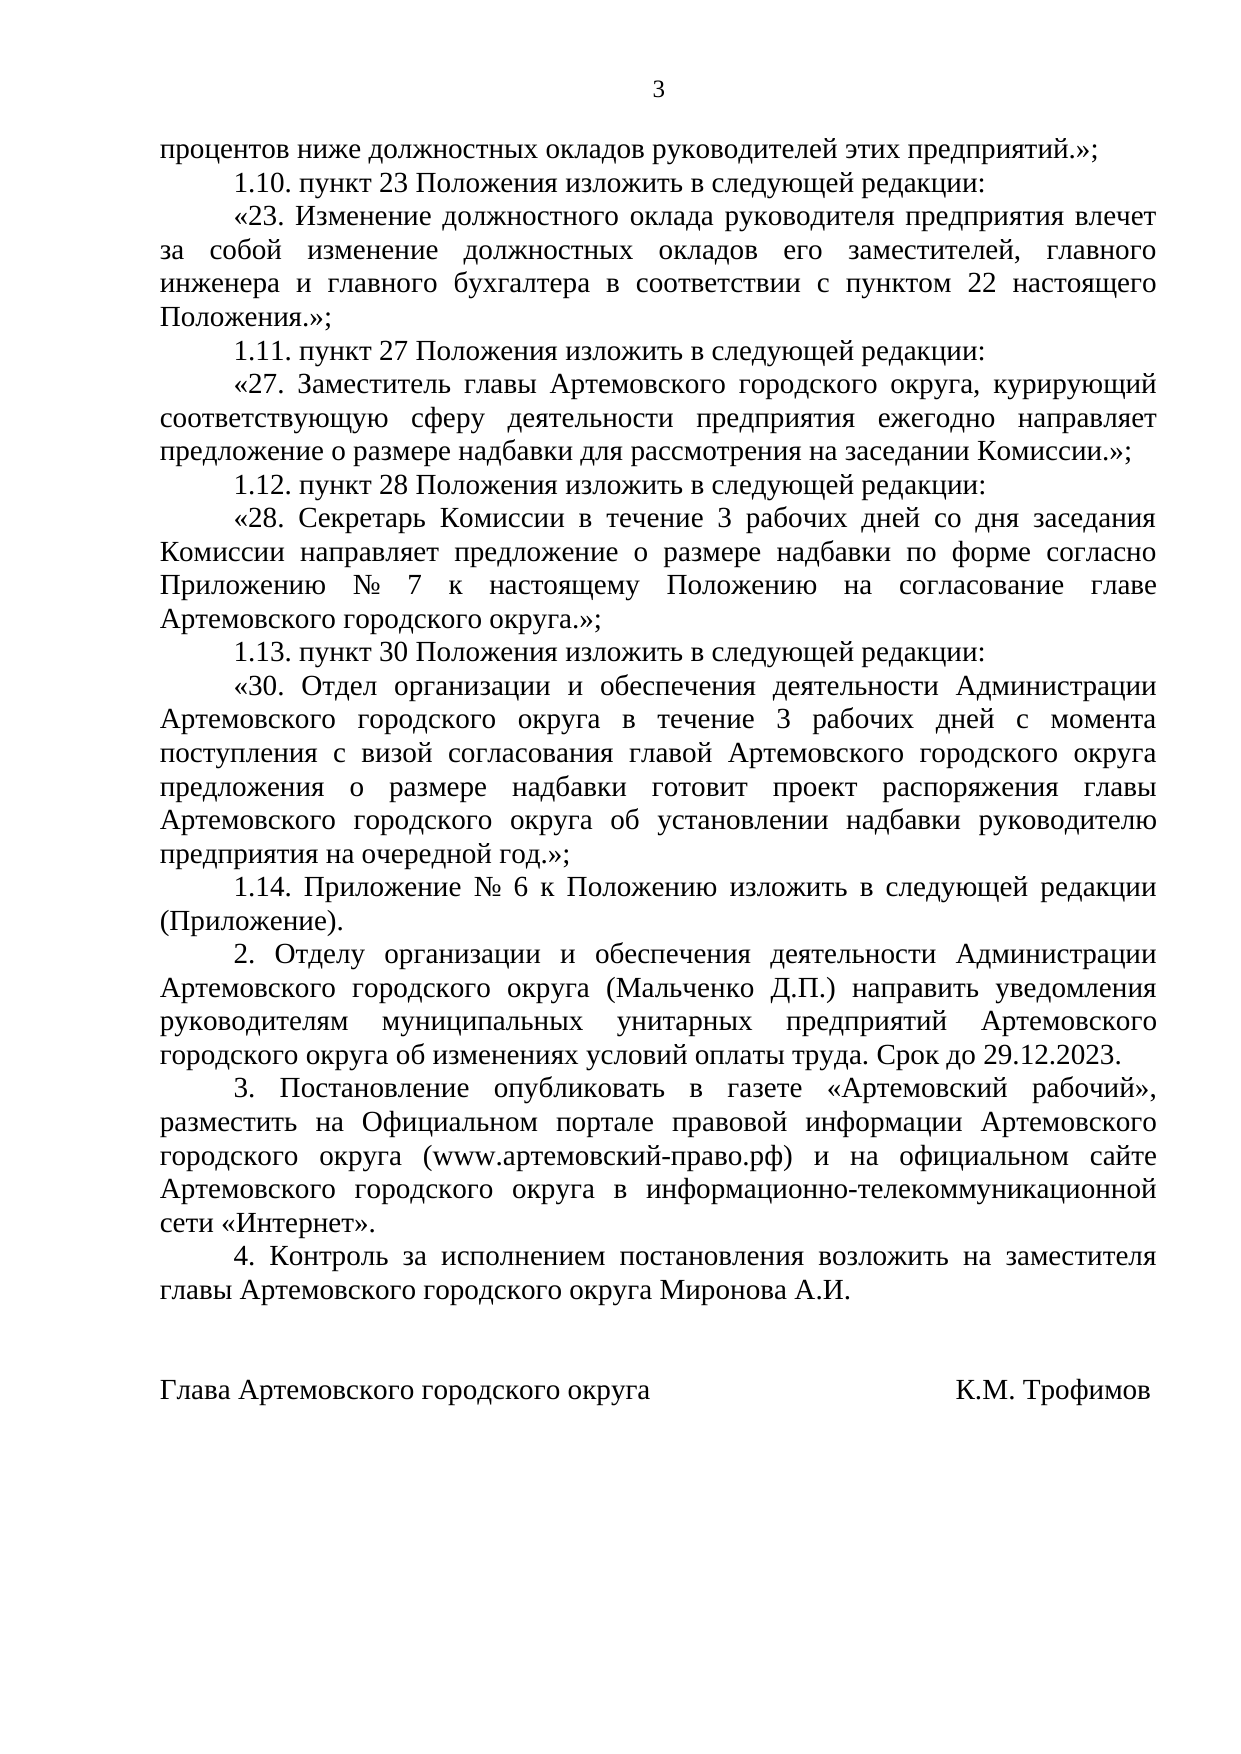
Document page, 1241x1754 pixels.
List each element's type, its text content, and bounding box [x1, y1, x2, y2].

text Глава Артемовского городского округа К.М. Трофимов [159, 1372, 1157, 1406]
list «23. Изменение должностного оклада руководителя предприятия влечет за собой изменение должностных окладов его заместителей, главного инженера и главного бухгалтера в соответствии с пунктом 22 настоящего Положения.»; [159, 198, 1157, 333]
list «30. Отдел организации и обеспечения деятельности Администрации Артемовского городского округа в течение 3 рабочих дней с момента поступления с визой согласования главой Артемовского городского округа предложения о размере надбавки готовит проект распоряжения главы Артемовского городского округа об установлении надбавки руководителю предприятия на очередной год.»; [159, 668, 1157, 869]
list 1.10. пункт 23 Положения изложить в следующей редакции: [159, 165, 1157, 198]
list 1.11. пункт 27 Положения изложить в следующей редакции: [159, 333, 1157, 366]
text 3. Постановление опубликовать в газете «Артемовский рабочий», разместить на Официальном портале правовой информации Артемовского городского округа (www.артемовский-право.рф) и на официальном сайте Артемовского городского округа в информационно-телекоммуникационной сети «Интернет». [159, 1071, 1157, 1238]
list 1.13. пункт 30 Положения изложить в следующей редакции: [159, 634, 1157, 668]
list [159, 131, 1157, 165]
list 2. Отделу организации и обеспечения деятельности Администрации Артемовского городского округа (Мальченко Д.П.) направить уведомления руководителям муниципальных унитарных предприятий Артемовского городского округа об изменениях условий оплаты труда. Срок до 29.12.2023. [159, 936, 1157, 1071]
list «28. Секретарь Комиссии в течение 3 рабочих дней со дня заседания Комиссии направляет предложение о размере надбавки по форме согласно Приложению № 7 к настоящему Положению на согласование главе Артемовского городского округа.»; [159, 500, 1157, 634]
list «27. Заместитель главы Артемовского городского округа, курирующий соответствующую сферу деятельности предприятия ежегодно направляет предложение о размере надбавки для рассмотрения на заседании Комиссии.»; [159, 366, 1157, 467]
list 1.14. Приложение № 6 к Положению изложить в следующей редакции (Приложение). [159, 869, 1157, 936]
text 4. Контроль за исполнением постановления возложить на заместителя главы Артемовского городского округа Миронова А.И. [159, 1238, 1157, 1305]
list 1.12. пункт 28 Положения изложить в следующей редакции: [159, 467, 1157, 500]
